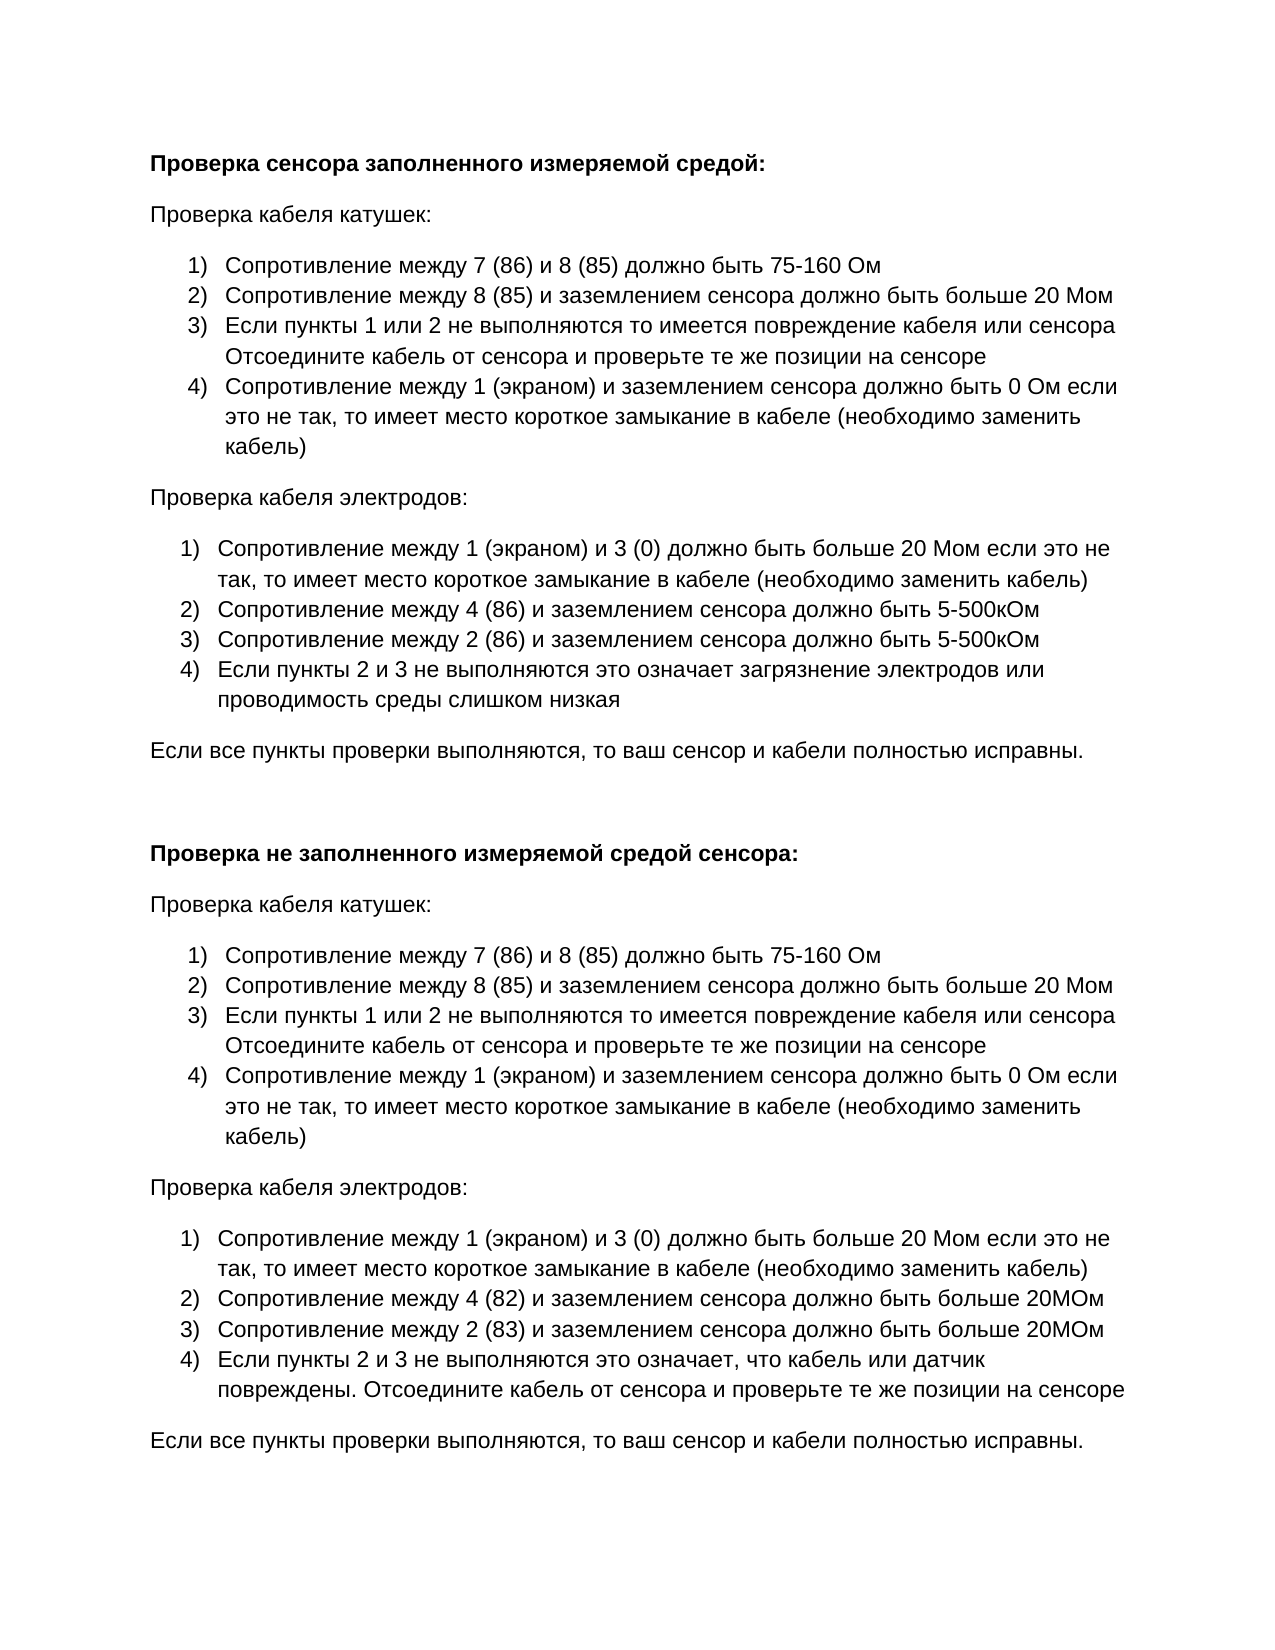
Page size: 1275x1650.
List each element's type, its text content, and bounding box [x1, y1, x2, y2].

text Проверка кабеля катушек: [150, 891, 1125, 917]
list Если пункты 1 или 2 не выполняются то имеется повреждение кабеля или сенсора [187, 312, 1125, 339]
list Сопротивление между 8 (85) и заземлением сенсора должно быть больше 20 Мом [187, 972, 1125, 998]
list Сопротивление между 1 (экраном) и заземлением сенсора должно быть 0 Ом если это не так, то имеет место короткое замыкание в кабеле (необходимо заменить кабель) [187, 1062, 1125, 1149]
list Сопротивление между 2 (86) и заземлением сенсора должно быть 5-500кОм [180, 626, 1125, 652]
list Сопротивление между 4 (86) и заземлением сенсора должно быть 5-500кОм [180, 596, 1125, 622]
text Проверка кабеля катушек: [150, 201, 1125, 227]
text Проверка сенсора заполненного измеряемой средой: [150, 150, 1125, 176]
list Если пункты 1 или 2 не выполняются то имеется повреждение кабеля или сенсора [187, 1002, 1125, 1028]
text Проверка не заполненного измеряемой средой сенсора: [150, 839, 1125, 866]
text Если все пункты проверки выполняются, то ваш сенсор и кабели полностью исправны. [150, 737, 1125, 764]
text Если все пункты проверки выполняются, то ваш сенсор и кабели полностью исправны. [150, 1427, 1125, 1453]
text Проверка кабеля электродов: [150, 484, 1125, 511]
list Сопротивление между 7 (86) и 8 (85) должно быть 75-160 Ом [187, 942, 1125, 968]
list Сопротивление между 8 (85) и заземлением сенсора должно быть больше 20 Мом [187, 282, 1125, 309]
list Если пункты 2 и 3 не выполняются это означает загрязнение электродов или проводимость среды слишком низкая [180, 656, 1125, 713]
list Сопротивление между 1 (экраном) и заземлением сенсора должно быть 0 Ом если это не так, то имеет место короткое замыкание в кабеле (необходимо заменить кабель) [187, 373, 1125, 460]
list Сопротивление между 7 (86) и 8 (85) должно быть 75-160 Ом [187, 252, 1125, 278]
list Сопротивление между 1 (экраном) и 3 (0) должно быть больше 20 Мом если это не так, то имеет место короткое замыкание в кабеле (необходимо заменить кабель) [180, 1225, 1125, 1282]
list Отсоедините кабель от сенсора и проверьте те же позиции на сенсоре [225, 343, 1125, 369]
list Если пункты 2 и 3 не выполняются это означает, что кабель или датчик повреждены. Отсоедините кабель от сенсора и проверьте те же позиции на сенсоре [180, 1346, 1125, 1402]
list Отсоедините кабель от сенсора и проверьте те же позиции на сенсоре [225, 1032, 1125, 1059]
list Сопротивление между 4 (82) и заземлением сенсора должно быть больше 20МОм [180, 1285, 1125, 1312]
list Сопротивление между 1 (экраном) и 3 (0) должно быть больше 20 Мом если это не так, то имеет место короткое замыкание в кабеле (необходимо заменить кабель) [180, 535, 1125, 592]
text Проверка кабеля электродов: [150, 1174, 1125, 1200]
list Сопротивление между 2 (83) и заземлением сенсора должно быть больше 20МОм [180, 1316, 1125, 1342]
